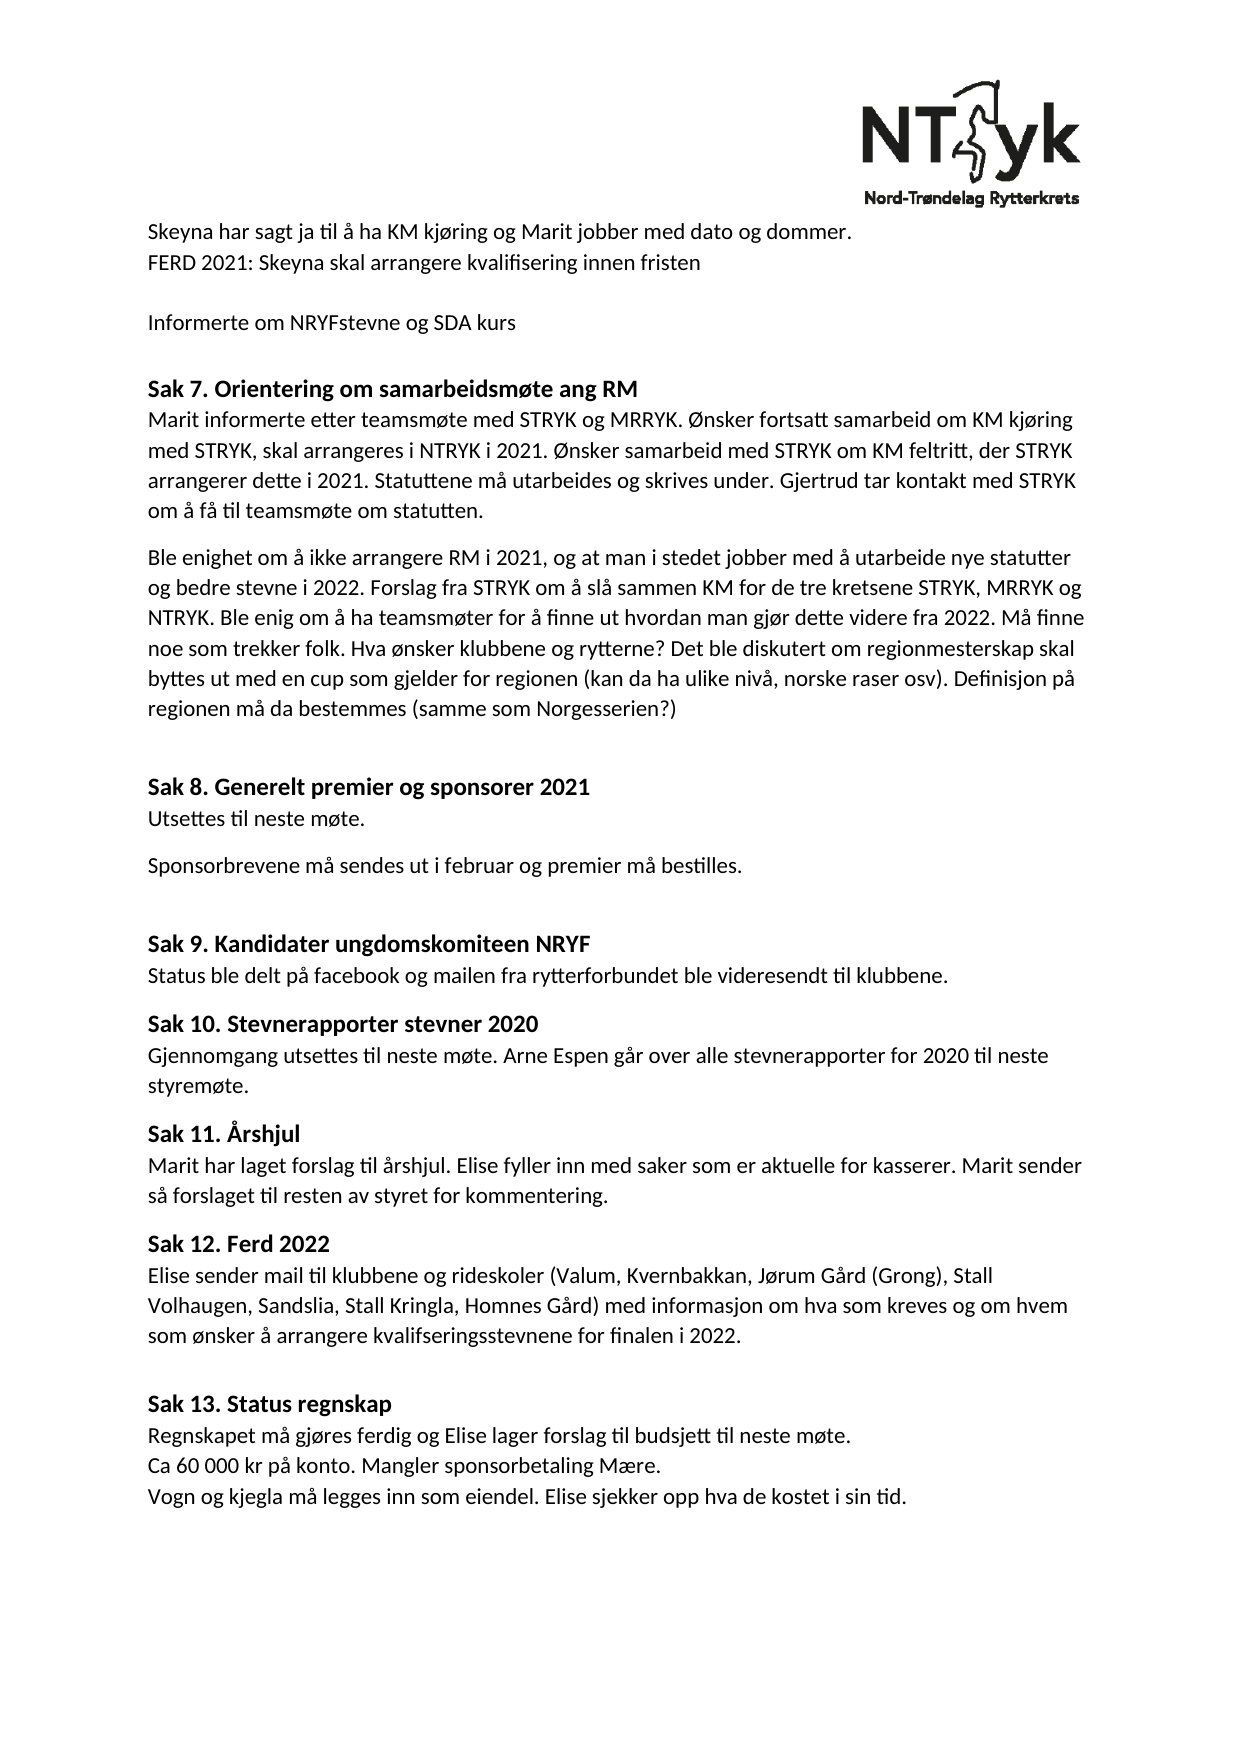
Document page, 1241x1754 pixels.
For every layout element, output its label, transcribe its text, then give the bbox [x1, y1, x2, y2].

subtitle Sak 10. Stevnerapporter stevner 2020 [148, 1008, 1093, 1038]
subtitle Sak 12. Ferd 2022 [148, 1228, 1093, 1258]
subtitle Sak 7. Orientering om samarbeidsmøte ang RM [148, 373, 1093, 403]
text Ble enighet om å ikke arrangere RM i 2021, og at man i stedet jobber med å utarbeide nye statutter og bedre stevne i 2022. Forslag fra STRYK om å slå sammen KM for de tre kretsene STRYK, MRRYK og NTRYK. Ble enig om å ha teamsmøter for å finne ut hvordan man gjør dette videre fra 2022. Må finne noe som trekker folk. Hva ønsker klubbene og rytterne? Det ble diskutert om regionmesterskap skal byttes ut med en cup som gjelder for regionen (kan da ha ulike nivå, norske raser osv). Definisjon på regionen må da bestemmes (samme som Norgesserien?) [148, 543, 1093, 722]
text Vogn og kjegla må legges inn som eiendel. Elise sjekker opp hva de kostet i sin tid. [148, 1482, 1093, 1510]
subtitle Sak 8. Generelt premier og sponsorer 2021 [148, 771, 1093, 802]
text Marit har laget forslag til årshjul. Elise fyller inn med saker som er aktuelle for kasserer. Marit sender så forslaget til resten av styret for kommentering. [148, 1151, 1093, 1209]
text Ca 60 000 kr på konto. Mangler sponsorbetaling Mære. [148, 1452, 1093, 1480]
text Sponsorbrevene må sendes ut i februar og premier må bestilles. [148, 851, 1093, 909]
text Marit informerte etter teamsmøte med STRYK og MRRYK. Ønsker fortsatt samarbeid om KM kjøring med STRYK, skal arrangeres i NTRYK i 2021. Ønsker samarbeid med STRYK om KM feltritt, der STRYK arrangerer dette i 2021. Statuttene må utarbeides og skrives under. Gjertrud tar kontakt med STRYK om å få til teamsmøte om statutten. [148, 406, 1093, 524]
text Utsettes til neste møte. [148, 804, 1093, 832]
subtitle Sak 9. Kandidater ungdomskomiteen NRYF [148, 928, 1093, 959]
text Skeyna har sagt ja til å ha KM kjøring og Marit jobber med dato og dommer. FERD 2021: Skeyna skal arrangere kvalifisering innen fristen [148, 217, 1093, 276]
subtitle Sak 11. Årshjul [148, 1118, 1093, 1148]
text Regnskapet må gjøres ferdig og Elise lager forslag til budsjett til neste møte. [148, 1421, 1093, 1449]
text Gjennomgang utsettes til neste møte. Arne Espen går over alle stevnerapporter for 2020 til neste styremøte. [148, 1041, 1093, 1099]
text Informerte om NRYFstevne og SDA kurs [148, 308, 1093, 336]
text Status ble delt på facebook og mailen fra rytterforbundet ble videresendt til klubbene. [148, 961, 1093, 989]
subtitle Sak 13. Status regnskap [148, 1356, 1093, 1419]
text Elise sender mail til klubbene og rideskoler (Valum, Kvernbakkan, Jørum Gård (Grong), Stall Volhaugen, Sandslia, Stall Kringla, Homnes Gård) med informasjon om hva som kreves og om hvem som ønsker å arrangere kvalifseringsstevnene for finalen i 2022. [148, 1261, 1093, 1349]
